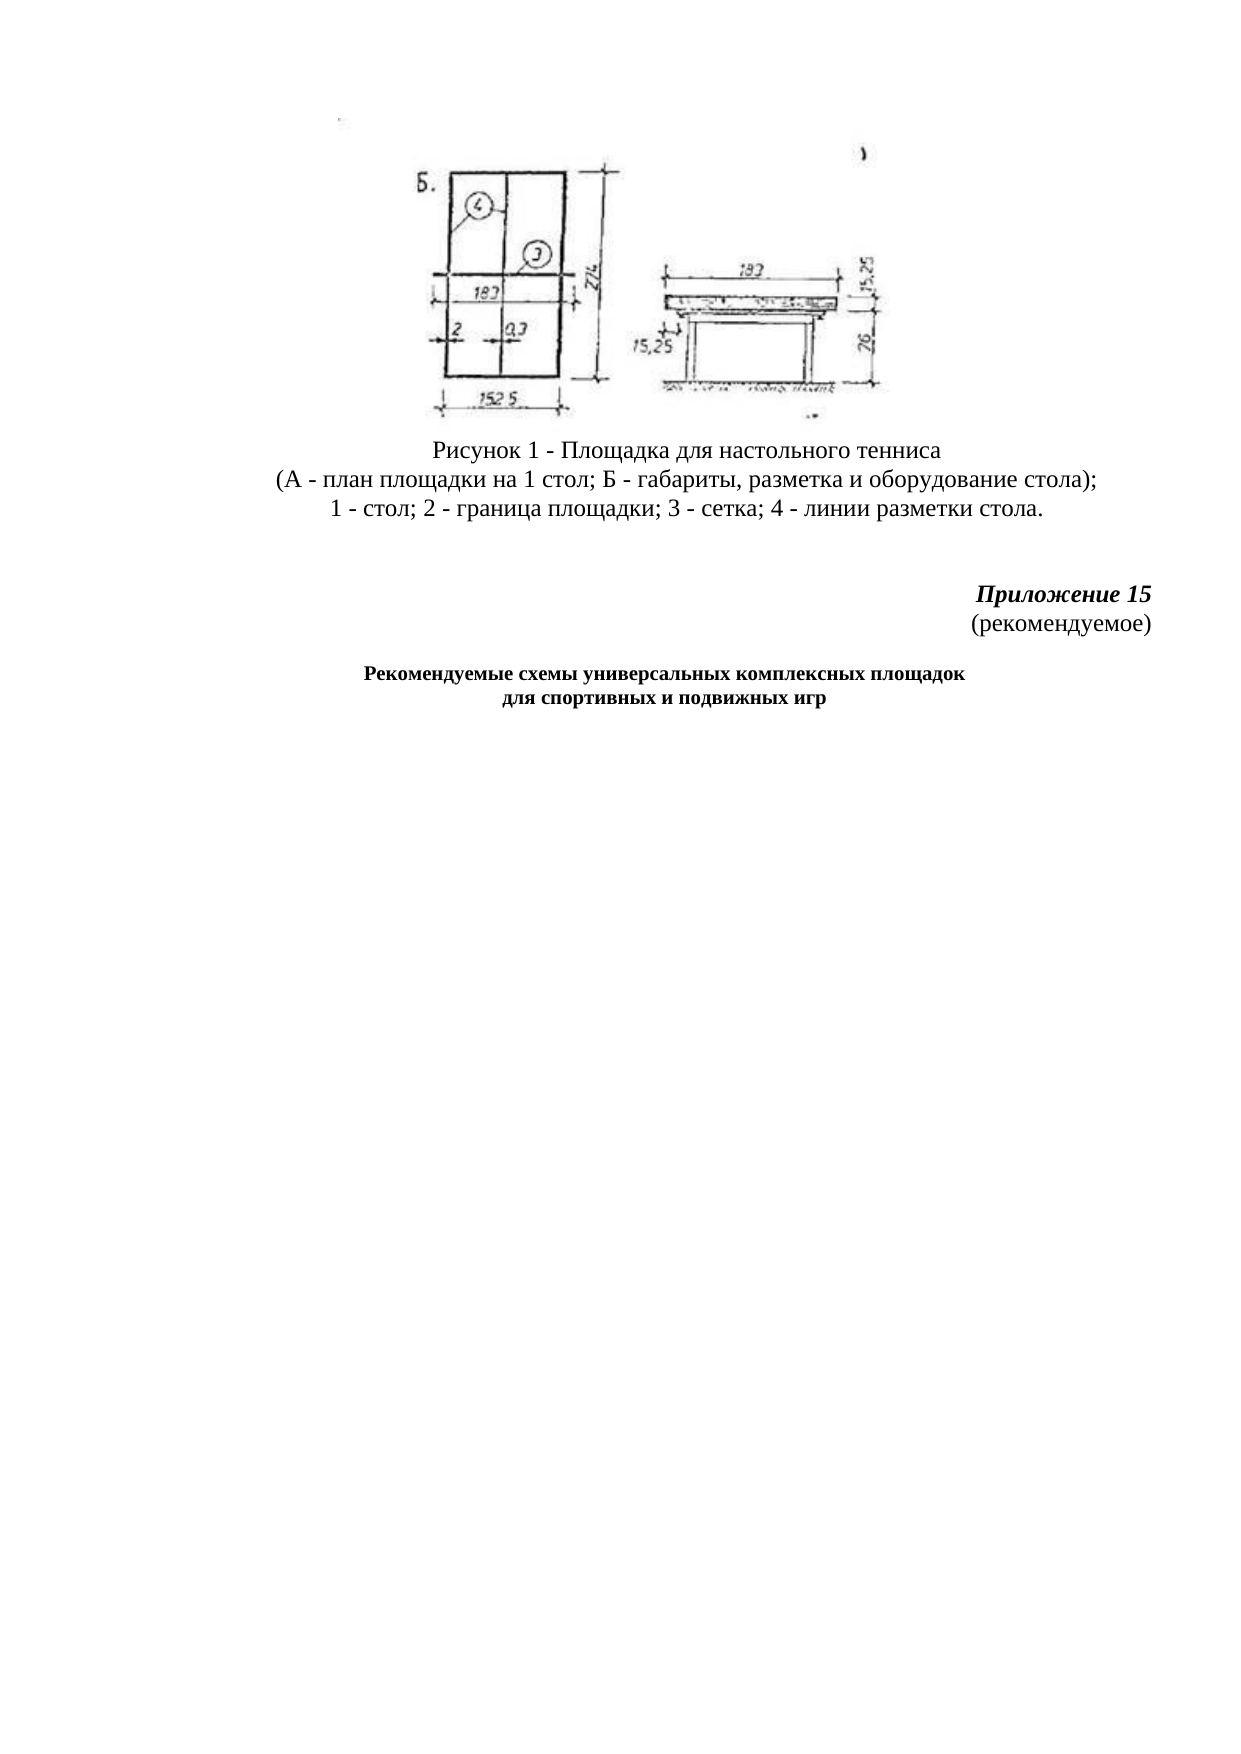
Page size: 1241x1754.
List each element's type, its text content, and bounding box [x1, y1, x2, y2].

text (А - план площадки на 1 стол; Б - габариты, разметка и оборудование стола); [177, 464, 1152, 493]
text Приложение 15 [177, 579, 1152, 608]
text Рисунок 1 - Площадка для настольного тенниса [177, 435, 1152, 464]
picture [338, 118, 1035, 436]
text для спортивных и подвижных игр [177, 685, 1152, 709]
text Рекомендуемые схемы универсальных комплексных площадок [177, 661, 1152, 685]
text 1 - стол; 2 - граница площадки; 3 - сетка; 4 - линии разметки стола. [177, 493, 1152, 522]
text (рекомендуемое) [177, 608, 1152, 637]
